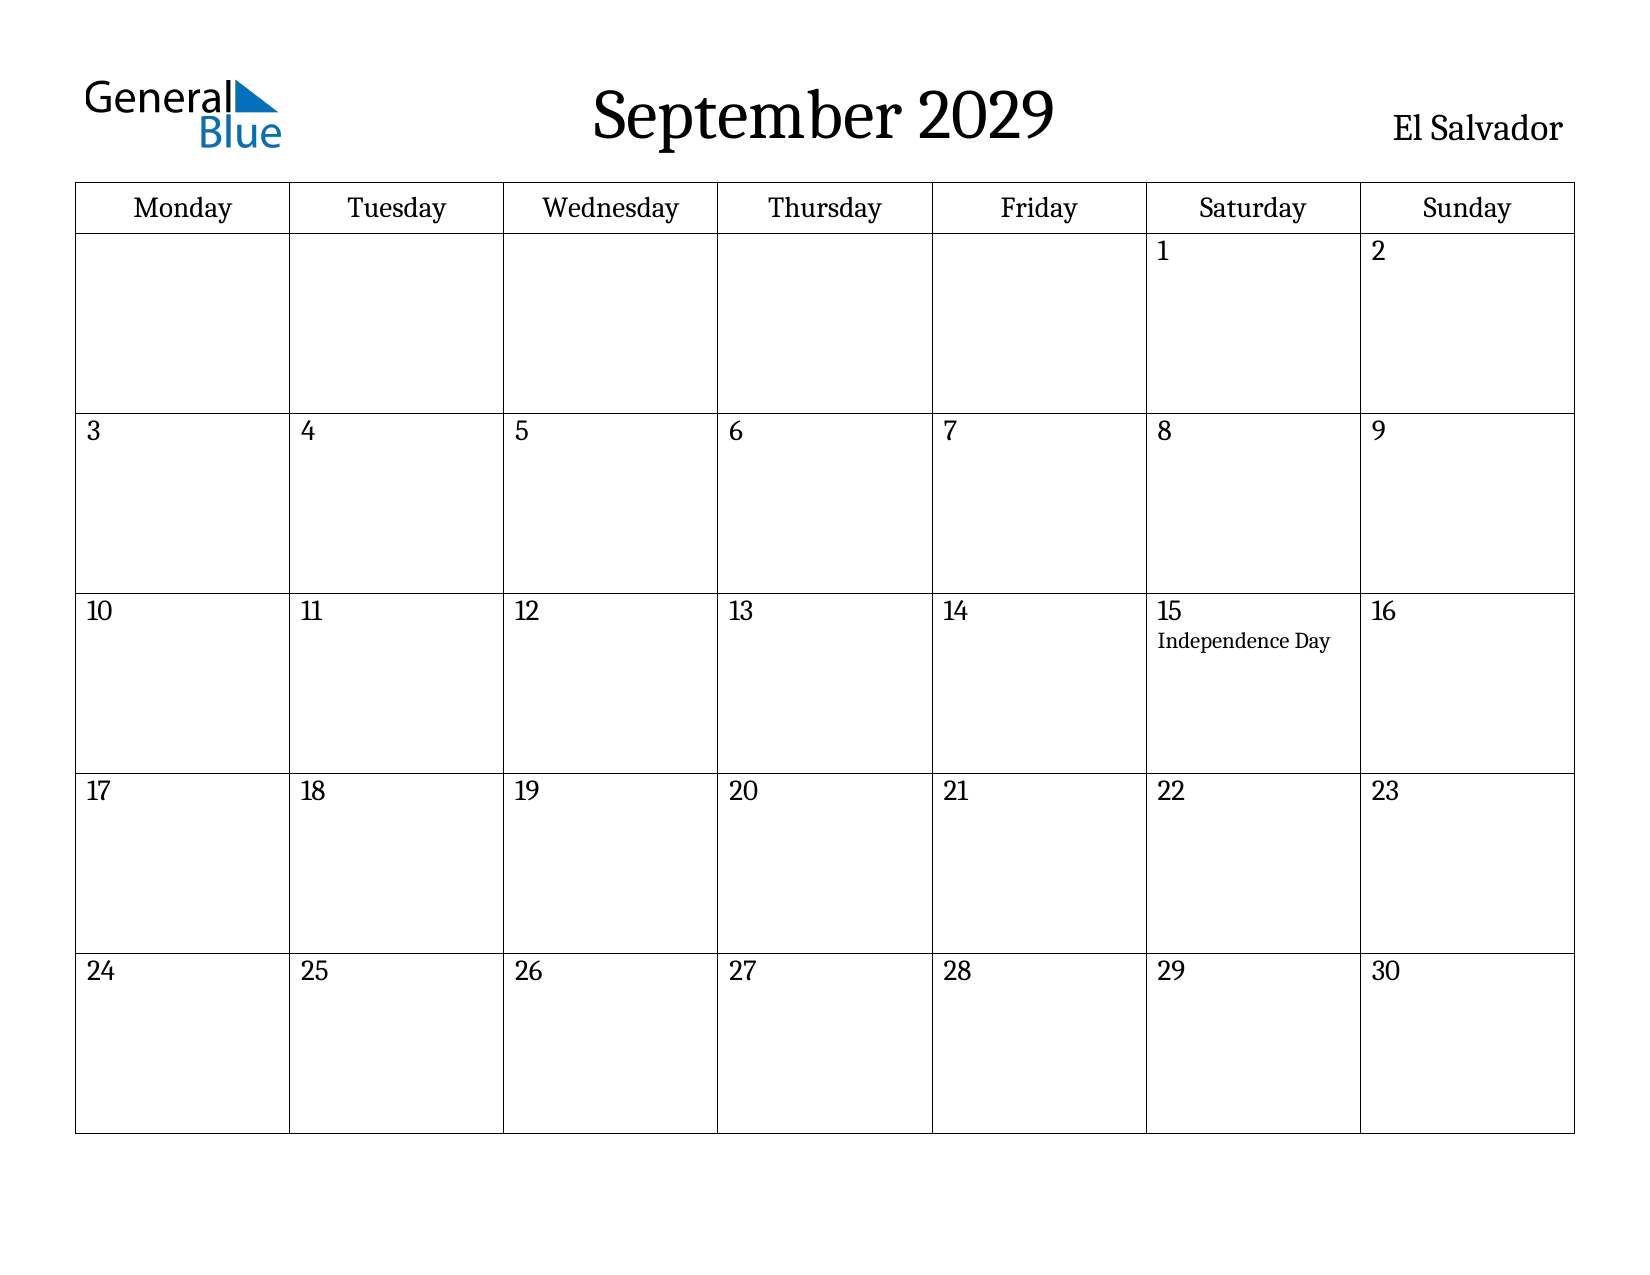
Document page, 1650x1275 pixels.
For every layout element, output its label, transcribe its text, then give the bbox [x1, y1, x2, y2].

table_cell Tuesday [290, 183, 503, 233]
table_cell 30 [1361, 954, 1574, 987]
table_cell 13 [718, 594, 932, 627]
table_cell 22 [1147, 774, 1360, 807]
table_cell [718, 808, 932, 953]
table_cell [76, 267, 289, 413]
table_cell [933, 988, 1146, 1133]
table_cell [1361, 808, 1574, 953]
table_cell 4 [290, 414, 503, 447]
table_cell [933, 448, 1146, 593]
table_cell Friday [933, 183, 1146, 233]
table_cell 18 [290, 774, 503, 807]
table_cell 10 [76, 594, 289, 627]
table_cell [504, 448, 717, 593]
table_cell 20 [718, 774, 932, 807]
table_cell [504, 808, 717, 953]
table_cell Thursday [718, 183, 932, 233]
table_cell [718, 448, 932, 593]
table_cell [718, 627, 932, 773]
table_cell [290, 808, 503, 953]
table_cell Independence Day [1147, 627, 1360, 773]
table_cell [290, 448, 503, 593]
table_cell Saturday [1147, 183, 1360, 233]
table_header September 2029 [504, 75, 1146, 182]
table_cell 21 [933, 774, 1146, 807]
table_cell [933, 267, 1146, 413]
table_cell [1361, 448, 1574, 593]
table_cell 3 [76, 414, 289, 447]
table_cell 14 [933, 594, 1146, 627]
table_cell [933, 627, 1146, 773]
table_cell [1147, 808, 1360, 953]
table_cell [718, 988, 932, 1133]
table_cell 7 [933, 414, 1146, 447]
table_cell 2 [1361, 234, 1574, 267]
table_cell 28 [933, 954, 1146, 987]
table_cell [1147, 267, 1360, 413]
table_cell 11 [290, 594, 503, 627]
table_cell 24 [76, 954, 289, 987]
table_cell 8 [1147, 414, 1360, 447]
table_cell 6 [718, 414, 932, 447]
table_cell Monday [76, 183, 289, 233]
table_cell Wednesday [504, 183, 717, 233]
table_cell [1147, 988, 1360, 1133]
table_cell [76, 234, 289, 267]
table_cell 29 [1147, 954, 1360, 987]
table_cell Sunday [1361, 183, 1574, 233]
table_cell [76, 988, 289, 1133]
table_cell 19 [504, 774, 717, 807]
table_cell [504, 627, 717, 773]
table_cell 12 [504, 594, 717, 627]
table_cell [1361, 988, 1574, 1133]
table_cell [718, 234, 932, 267]
table_cell [290, 267, 503, 413]
table_cell [504, 988, 717, 1133]
table_cell 15 [1147, 594, 1360, 627]
picture [86, 80, 281, 148]
table_cell [718, 267, 932, 413]
table_cell 26 [504, 954, 717, 987]
table_cell [933, 808, 1146, 953]
table_cell 9 [1361, 414, 1574, 447]
table_cell [290, 627, 503, 773]
table_cell [1147, 448, 1360, 593]
table_cell [1361, 627, 1574, 773]
table_cell 23 [1361, 774, 1574, 807]
table_cell [290, 988, 503, 1133]
table_cell 25 [290, 954, 503, 987]
table_header El Salvador [1146, 75, 1574, 182]
table_cell [76, 627, 289, 773]
table_cell [504, 267, 717, 413]
table_cell 1 [1147, 234, 1360, 267]
table_header [76, 75, 503, 182]
table_cell 17 [76, 774, 289, 807]
table_cell 27 [718, 954, 932, 987]
table_cell [933, 234, 1146, 267]
table_cell [290, 234, 503, 267]
table_cell [504, 234, 717, 267]
table_cell [76, 448, 289, 593]
table_cell 5 [504, 414, 717, 447]
table_cell 16 [1361, 594, 1574, 627]
table_cell [1361, 267, 1574, 413]
table_cell [76, 808, 289, 953]
